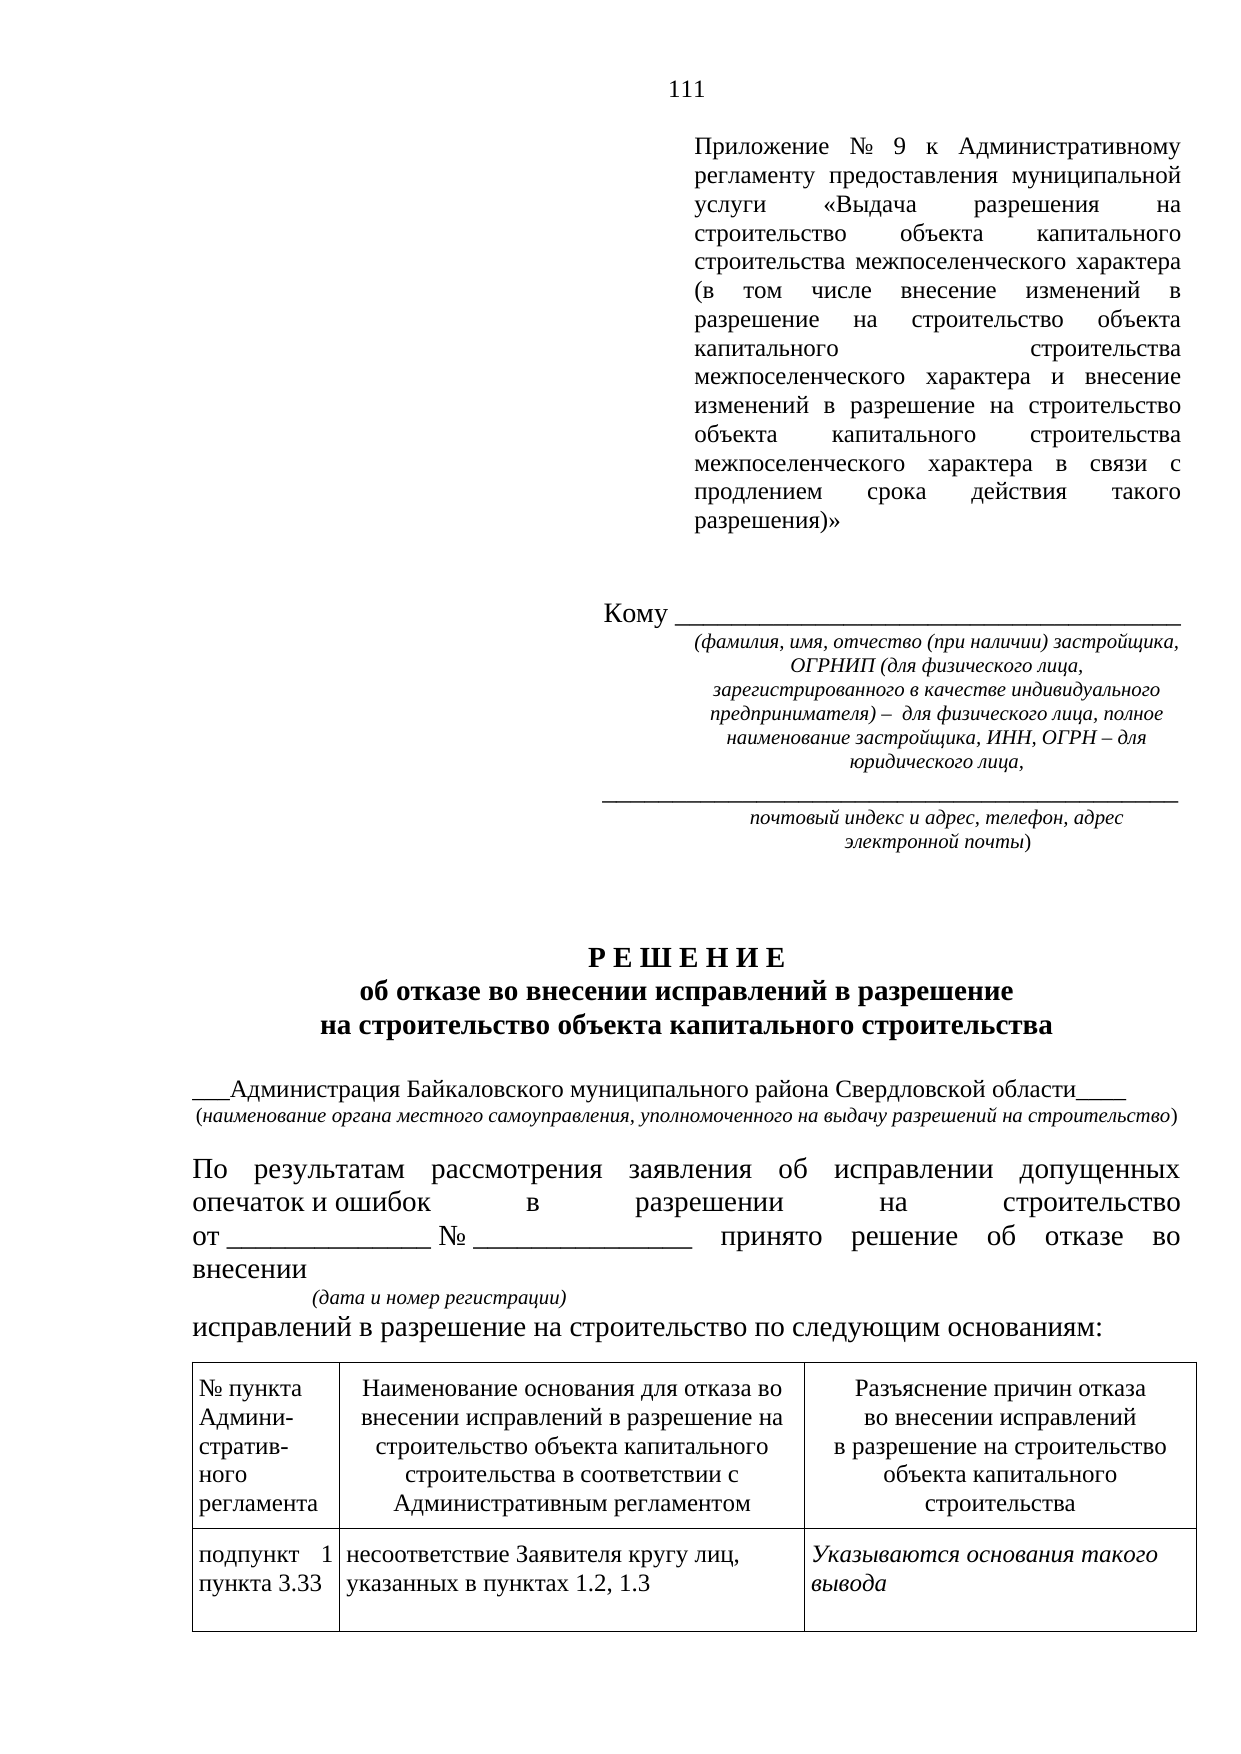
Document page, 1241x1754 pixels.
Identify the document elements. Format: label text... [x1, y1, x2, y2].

text (фамилия, имя, отчество (при наличии) застройщика, ОГРНИП (для физического лица, зарегистрированного в качестве индивидуального предпринимателя) – для физического лица, полное наименование застройщика, ИНН, ОГРН – для юридического лица, [694, 628, 1181, 773]
text (дата и номер регистрации) [192, 1285, 1181, 1309]
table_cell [340, 1529, 804, 1631]
text Кому ____________________________________ [192, 596, 1181, 628]
text Приложение № 9 к Административному регламенту предоставления муниципальной услуги «Выдача разрешения на строительство объекта капитального строительства межпоселенческого характера (в том числе внесение изменений в разрешение на строительство объекта капитального строительства межпоселенческого характера и внесение изменений в разрешение на строительство объекта капитального строительства межпоселенческого характера в связи с продлением срока действия такого разрешения)» [694, 131, 1181, 534]
text ___Администрация Байкаловского муниципального района Свердловской области____ [192, 1074, 1181, 1103]
text исправлений в разрешение на строительство по следующим основаниям: [192, 1309, 1181, 1342]
text По результатам рассмотрения заявления об исправлении допущенных опечаток и ошибок в разрешении на строительство от ______________ № _______________ принято решение об отказе во внесении [192, 1151, 1181, 1285]
text Р Е Ш Е Н И Е об отказе во внесении исправлений в разрешение на строительство объекта капитального строительства [192, 940, 1181, 1040]
table_header Наименование основания для отказа во внесении исправлений в разрешение на строительство объекта капитального строительства в соответствии с Административным регламентом [340, 1363, 804, 1528]
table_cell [805, 1529, 1196, 1631]
table_header № пункта Админи-стратив-ного регламента [193, 1363, 339, 1528]
table_header Разъяснение причин отказа во внесении исправлений в разрешение на строительство объекта капитального строительства [805, 1363, 1196, 1528]
text (наименование органа местного самоуправления, уполномоченного на выдачу разрешений на строительство) [192, 1103, 1181, 1127]
text почтовый индекс и адрес, телефон, адрес электронной почты) [694, 805, 1181, 853]
text _________________________________________ [192, 773, 1181, 805]
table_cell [193, 1529, 339, 1631]
